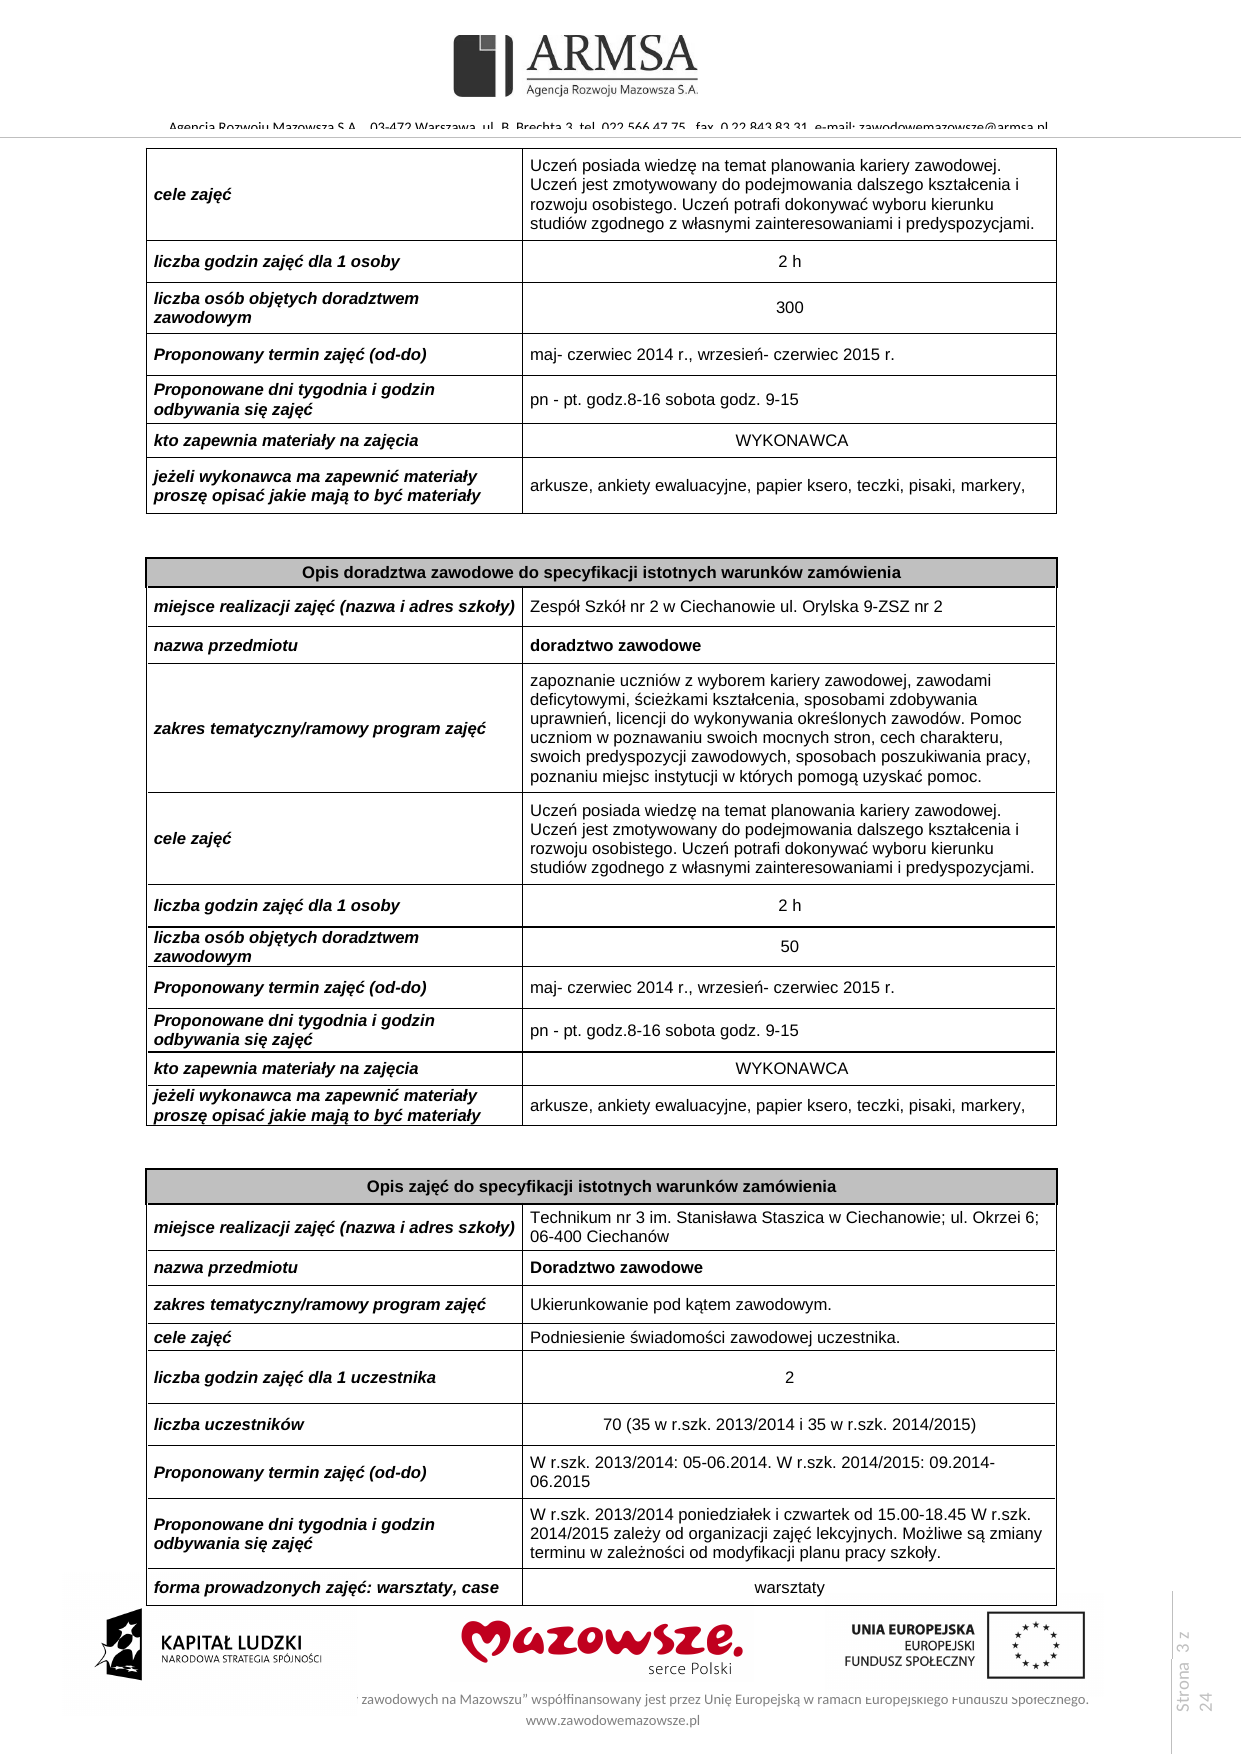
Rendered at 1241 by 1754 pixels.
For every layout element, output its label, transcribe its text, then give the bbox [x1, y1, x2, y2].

table_cell 2 [523, 1350, 1056, 1403]
table_cell W r.szk. 2013/2014: 05-06.2014. W r.szk. 2014/2015: 09.2014-06.2015 [523, 1445, 1056, 1498]
table_cell cele zajęć [147, 793, 522, 884]
table_cell WYKONAWCA [523, 1051, 1056, 1085]
table_cell Proponowane dni tygodnia i godzin odbywania się zajęć [147, 1009, 522, 1051]
table_cell maj- czerwiec 2014 r., wrzesień- czerwiec 2015 r. [523, 334, 1056, 375]
table_cell liczba osób objętych doradztwem zawodowym [147, 927, 522, 966]
table_cell pn - pt. godz.8-16 sobota godz. 9-15 [523, 1008, 1056, 1051]
table_cell zakres tematyczny/ramowy program zajęć [147, 1286, 522, 1323]
table_cell nazwa przedmiotu [147, 1251, 522, 1285]
table_cell jeżeli wykonawca ma zapewnić materiały proszę opisać jakie mają to być materiały [147, 1086, 522, 1124]
table_cell kto zapewnia materiały na zajęcia [147, 424, 522, 457]
table_cell Proponowany termin zajęć (od-do) [147, 334, 522, 375]
table_cell Ukierunkowanie pod kątem zawodowym. [523, 1285, 1056, 1323]
table_cell liczba uczestników [147, 1404, 522, 1445]
table_cell arkusze, ankiety ewaluacyjne, papier ksero, teczki, pisaki, markery, [523, 1085, 1056, 1124]
table_header Opis zajęć do specyfikacji istotnych warunków zamówienia [147, 1170, 1056, 1203]
table_cell liczba godzin zajęć dla 1 osoby [147, 241, 522, 282]
picture [450, 1606, 754, 1682]
table_cell kto zapewnia materiały na zajęcia [147, 1052, 522, 1085]
table_cell 300 [523, 283, 1056, 333]
table_cell cele zajęć [147, 149, 522, 240]
table_cell zapoznanie uczniów z wyborem kariery zawodowej, zawodami deficytowymi, ścieżkami kształcenia, sposobami zdobywania uprawnień, licencji do wykonywania określonych zawodów. Pomoc uczniom w poznawaniu swoich mocnych stron, cech charakteru, swoich predyspozycji zawodowych, sposobach poszukiwania pracy, poznaniu miejsc instytucji w których pomogą uzyskać pomoc. [523, 663, 1056, 792]
table_cell Proponowane dni tygodnia i godzin odbywania się zajęć [147, 1499, 522, 1568]
table_cell Proponowany termin zajęć (od-do) [147, 1446, 522, 1498]
picture [825, 1593, 1104, 1697]
table_cell Podniesienie świadomości zawodowej uczestnika. [523, 1323, 1056, 1350]
table_cell Proponowane dni tygodnia i godzin odbywania się zajęć [147, 376, 522, 423]
table_cell forma prowadzonych zajęć: warsztaty, case study, praca przy stanowiskach komputerowych, itp.. [147, 1569, 522, 1605]
table_cell Doradztwo zawodowe [523, 1250, 1056, 1285]
table_cell Uczeń posiada wiedzę na temat planowania kariery zawodowej. Uczeń jest zmotywowany do podejmowania dalszego kształcenia i rozwoju osobistego. Uczeń potrafi dokonywać wyboru kierunku studiów zgodnego z własnymi zainteresowaniami i predyspozycjami. [523, 149, 1056, 240]
table_cell 2 h [523, 241, 1056, 282]
table_cell miejsce realizacji zajęć (nazwa i adres szkoły) [147, 1204, 522, 1249]
table_cell liczba godzin zajęć dla 1 osoby [147, 885, 522, 926]
table_cell 70 (35 w r.szk. 2013/2014 i 35 w r.szk. 2014/2015) [523, 1403, 1056, 1445]
table_cell nazwa przedmiotu [147, 627, 522, 663]
table_header Opis doradztwa zawodowe do specyfikacji istotnych warunków zamówienia [147, 559, 1056, 586]
picture [62, 1572, 357, 1716]
table_cell pn - pt. godz.8-16 sobota godz. 9-15 [523, 376, 1056, 423]
table_cell Proponowany termin zajęć (od-do) [147, 967, 522, 1008]
table_cell 50 [523, 926, 1056, 966]
table_cell Technikum nr 3 im. Stanisława Staszica w Ciechanowie; ul. Okrzei 6; 06-400 Ciechanów [523, 1203, 1056, 1249]
table_cell 2 h [523, 884, 1056, 926]
table_cell Zespół Szkół nr 2 w Ciechanowie ul. Orylska 9-ZSZ nr 2 [523, 586, 1056, 626]
table_cell jeżeli wykonawca ma zapewnić materiały proszę opisać jakie mają to być materiały [147, 458, 522, 513]
table_cell cele zajęć [147, 1324, 522, 1350]
table_cell doradztwo zawodowe [523, 626, 1056, 663]
table_cell WYKONAWCA [523, 424, 1056, 457]
table_cell liczba osób objętych doradztwem zawodowym [147, 283, 522, 333]
table_cell maj- czerwiec 2014 r., wrzesień- czerwiec 2015 r. [523, 966, 1056, 1008]
table_cell warsztaty [523, 1568, 1056, 1605]
table_cell liczba godzin zajęć dla 1 uczestnika [147, 1351, 522, 1403]
table_cell arkusze, ankiety ewaluacyjne, papier ksero, teczki, pisaki, markery, [523, 458, 1056, 513]
table_cell W r.szk. 2013/2014 poniedziałek i czwartek od 15.00-18.45 W r.szk. 2014/2015 zależy od organizacji zajęć lekcyjnych. Możliwe są zmiany terminu w zależności od modyfikacji planu pracy szkoły. [523, 1498, 1056, 1568]
table_cell Uczeń posiada wiedzę na temat planowania kariery zawodowej. Uczeń jest zmotywowany do podejmowania dalszego kształcenia i rozwoju osobistego. Uczeń potrafi dokonywać wyboru kierunku studiów zgodnego z własnymi zainteresowaniami i predyspozycjami. [523, 792, 1056, 884]
table_cell zakres tematyczny/ramowy program zajęć [147, 664, 522, 792]
table_cell miejsce realizacji zajęć (nazwa i adres szkoły) [147, 587, 522, 626]
